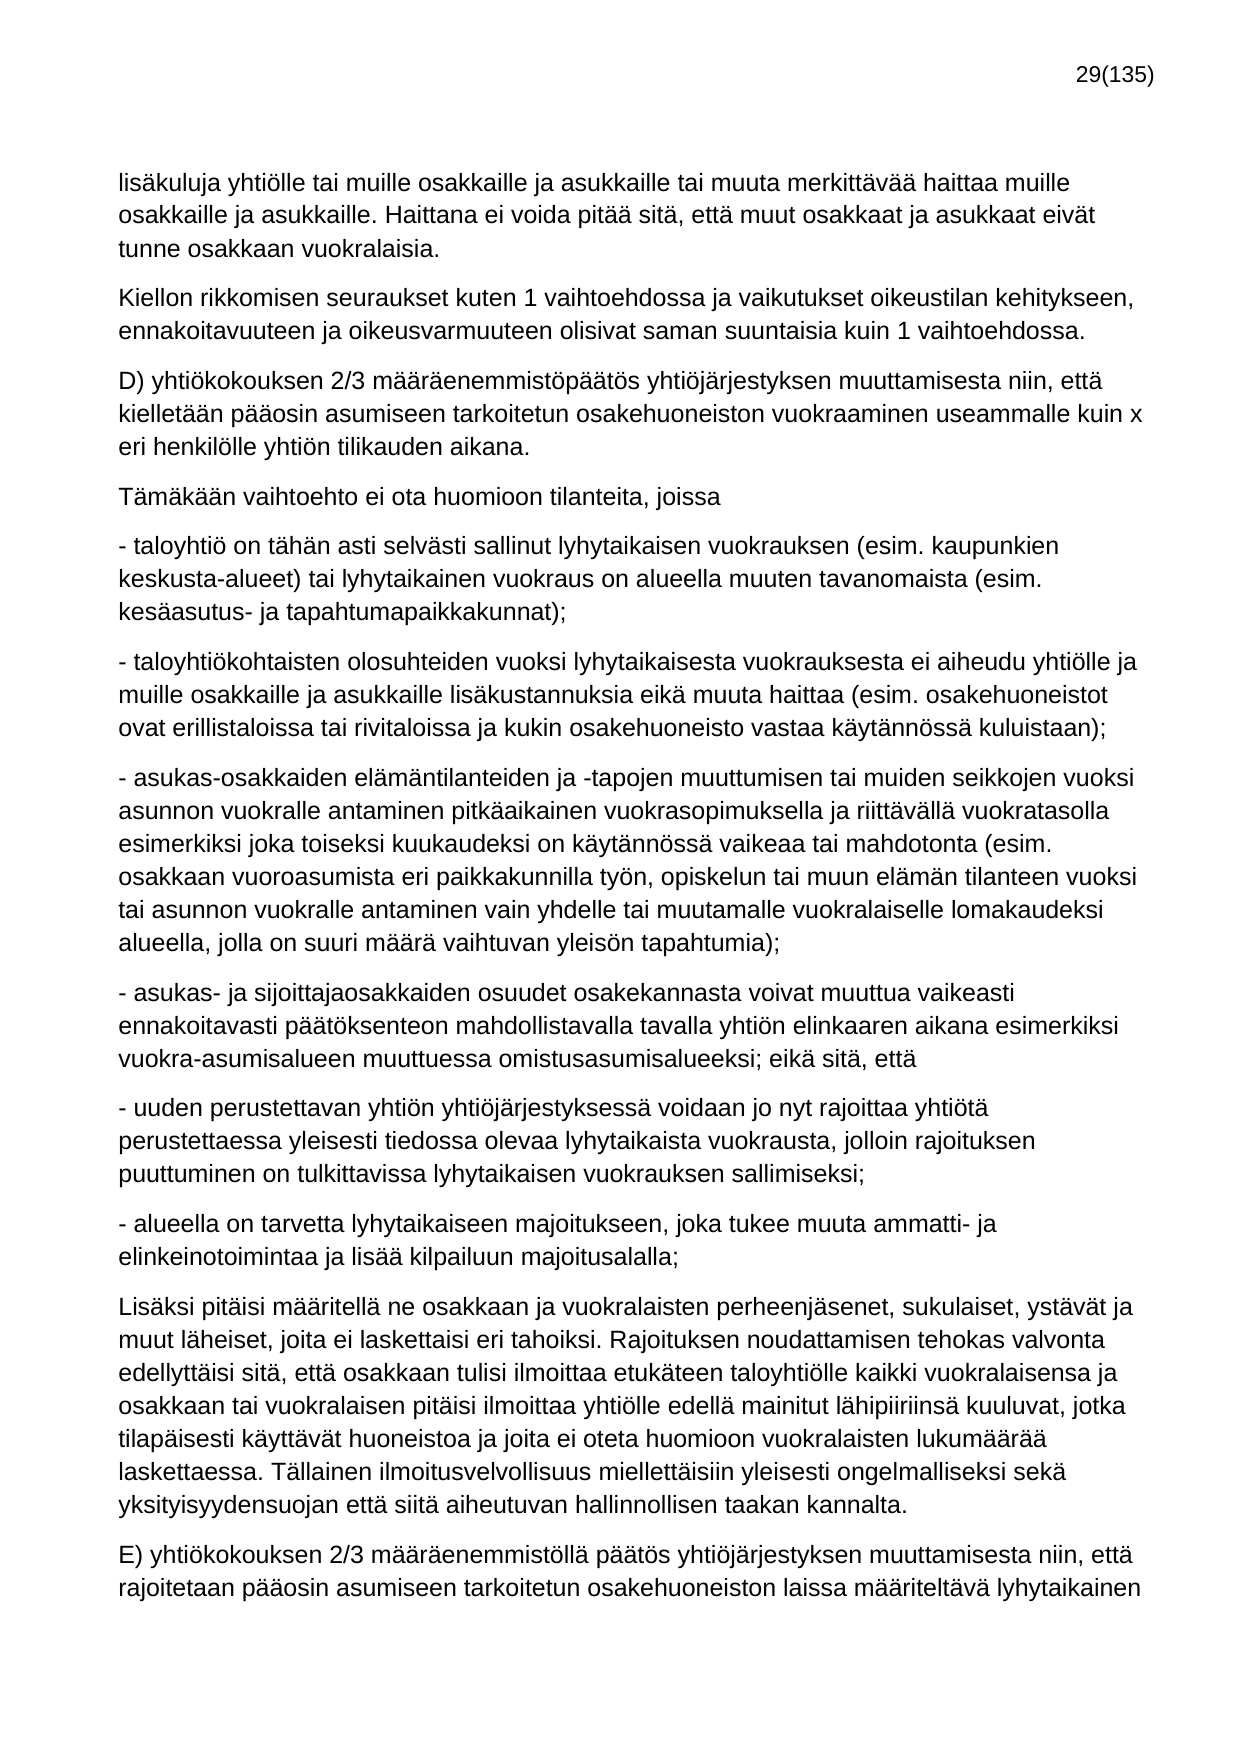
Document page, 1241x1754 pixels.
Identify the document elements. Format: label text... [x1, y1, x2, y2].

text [118, 167, 1146, 262]
text - uuden perustettavan yhtiön yhtiöjärjestyksessä voidaan jo nyt rajoittaa yhtiötä perustettaessa yleisesti tiedossa olevaa lyhytaikaista vuokrausta, jolloin rajoituksen puuttuminen on tulkittavissa lyhytaikaisen vuokrauksen sallimiseksi; [118, 1093, 1146, 1188]
text - asukas- ja sijoittajaosakkaiden osuudet osakekannasta voivat muuttua vaikeasti ennakoitavasti päätöksenteon mahdollistavalla tavalla yhtiön elinkaaren aikana esimerkiksi vuokra-asumisalueen muuttuessa omistusasumisalueeksi; eikä sitä, että [118, 978, 1146, 1072]
text - taloyhtiö on tähän asti selvästi sallinut lyhytaikaisen vuokrauksen (esim. kaupunkien keskusta-alueet) tai lyhytaikainen vuokraus on alueella muuten tavanomaista (esim. kesäasutus- ja tapahtumapaikkakunnat); [118, 531, 1146, 626]
text D) yhtiökokouksen 2/3 määräenemmistöpäätös yhtiöjärjestyksen muuttamisesta niin, että kielletään pääosin asumiseen tarkoitetun osakehuoneiston vuokraaminen useammalle kuin x eri henkilölle yhtiön tilikauden aikana. [118, 366, 1146, 461]
text Kiellon rikkomisen seuraukset kuten 1 vaihtoehdossa ja vaikutukset oikeustilan kehitykseen, ennakoitavuuteen ja oikeusvarmuuteen olisivat saman suuntaisia kuin 1 vaihtoehdossa. [118, 283, 1146, 345]
text Tämäkään vaihtoehto ei ota huomioon tilanteita, joissa [118, 482, 1146, 510]
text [118, 1539, 1146, 1601]
text - alueella on tarvetta lyhytaikaiseen majoitukseen, joka tukee muuta ammatti- ja elinkeinotoimintaa ja lisää kilpailuun majoitusalalla; [118, 1209, 1146, 1271]
text - asukas-osakkaiden elämäntilanteiden ja -tapojen muuttumisen tai muiden seikkojen vuoksi asunnon vuokralle antaminen pitkäaikainen vuokrasopimuksella ja riittävällä vuokratasolla esimerkiksi joka toiseksi kuukaudeksi on käytännössä vaikeaa tai mahdotonta (esim. osakkaan vuoroasumista eri paikkakunnilla työn, opiskelun tai muun elämän tilanteen vuoksi tai asunnon vuokralle antaminen vain yhdelle tai muutamalle vuokralaiselle lomakaudeksi alueella, jolla on suuri määrä vaihtuvan yleisön tapahtumia); [118, 763, 1146, 957]
text - taloyhtiökohtaisten olosuhteiden vuoksi lyhytaikaisesta vuokrauksesta ei aiheudu yhtiölle ja muille osakkaille ja asukkaille lisäkustannuksia eikä muuta haittaa (esim. osakehuoneistot ovat erillistaloissa tai rivitaloissa ja kukin osakehuoneisto vastaa käytännössä kuluistaan); [118, 647, 1146, 742]
text Lisäksi pitäisi määritellä ne osakkaan ja vuokralaisten perheenjäsenet, sukulaiset, ystävät ja muut läheiset, joita ei laskettaisi eri tahoiksi. Rajoituksen noudattamisen tehokas valvonta edellyttäisi sitä, että osakkaan tulisi ilmoittaa etukäteen taloyhtiölle kaikki vuokralaisensa ja osakkaan tai vuokralaisen pitäisi ilmoittaa yhtiölle edellä mainitut lähipiiriinsä kuuluvat, jotka tilapäisesti käyttävät huoneistoa ja joita ei oteta huomioon vuokralaisten lukumäärää laskettaessa. Tällainen ilmoitusvelvollisuus miellettäisiin yleisesti ongelmalliseksi sekä yksityisyydensuojan että siitä aiheutuvan hallinnollisen taakan kannalta. [118, 1292, 1146, 1519]
